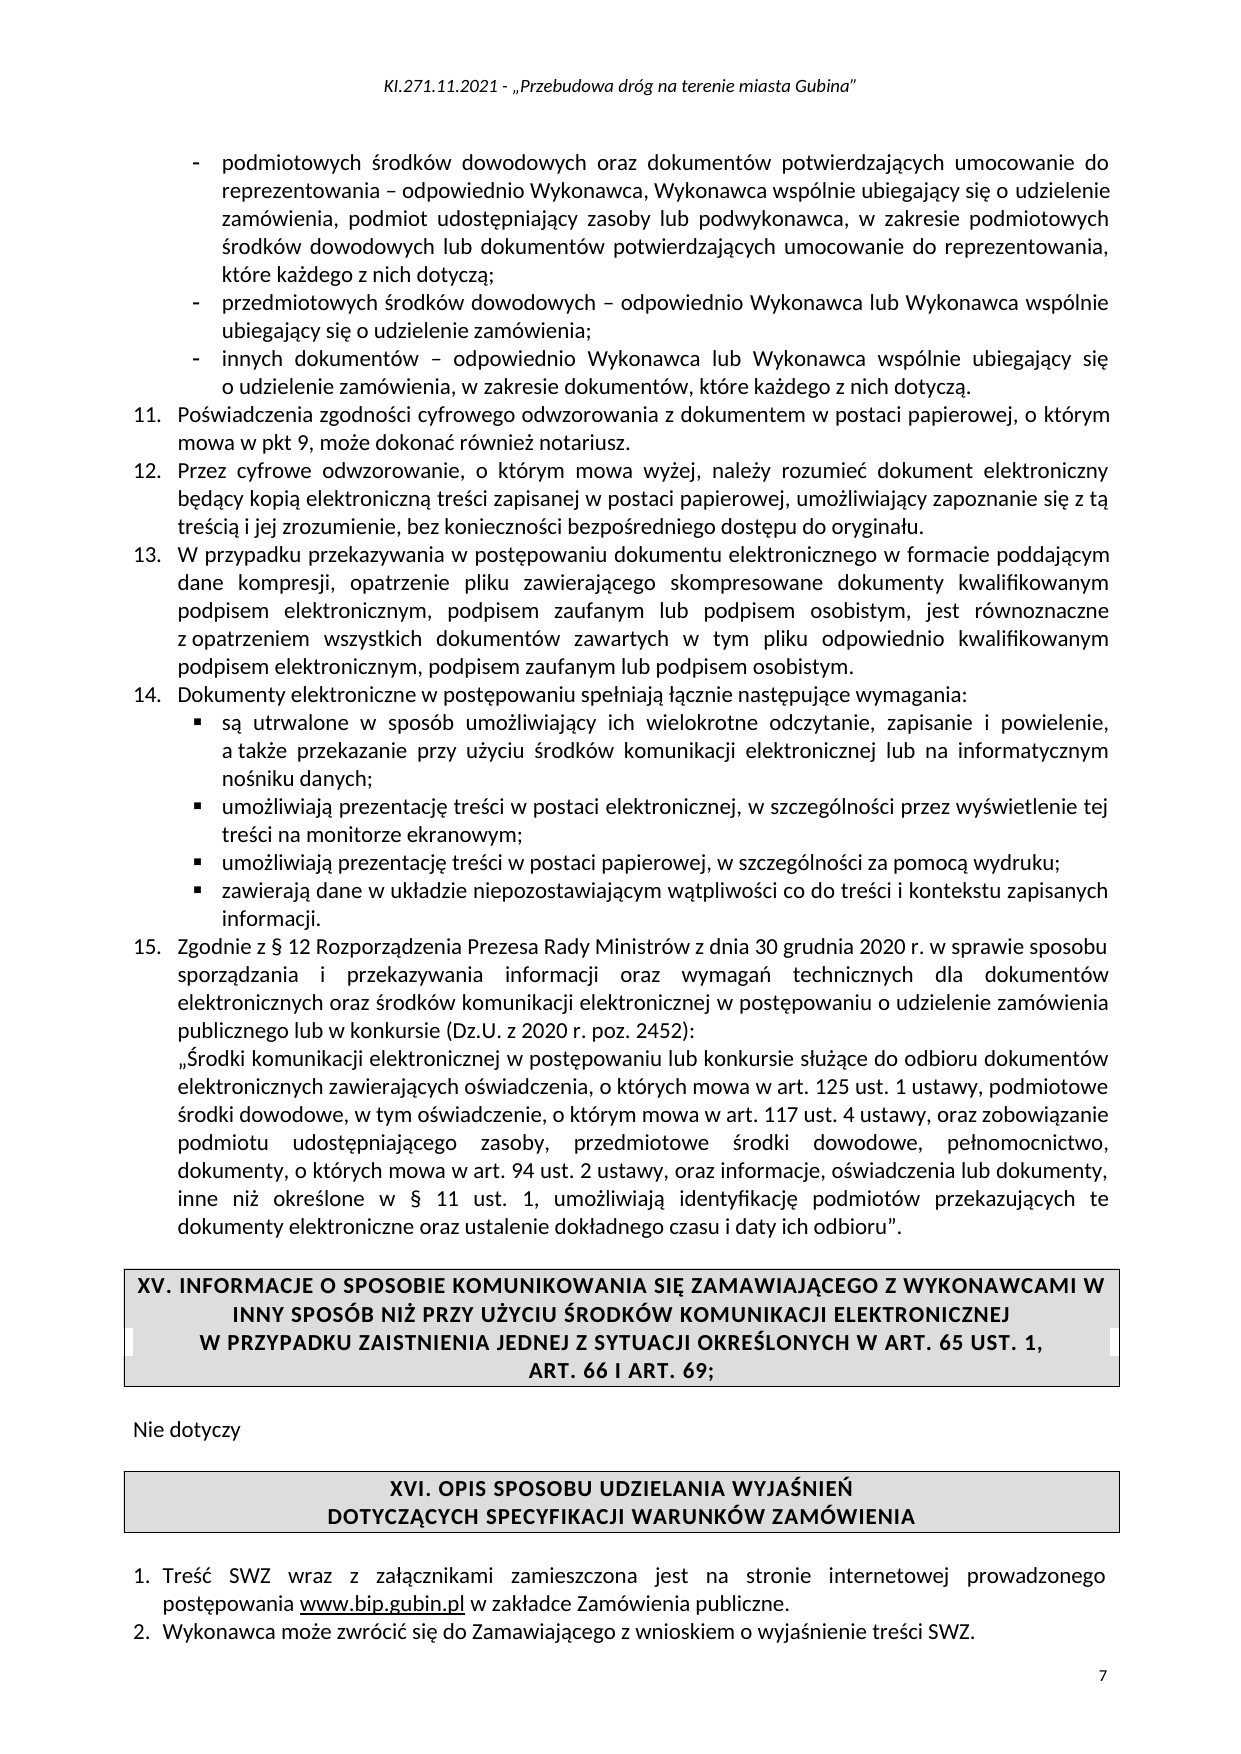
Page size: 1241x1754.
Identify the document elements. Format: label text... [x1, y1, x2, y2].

subtitle xvI. OPIS SPOSOBU UDZIELANIA WYJAŚNIEŃ [125, 1472, 1119, 1499]
list umożliwiają prezentację treści w postaci elektronicznej, w szczególności przez wyświetlenie tej treści na monitorze ekranowym; [192, 792, 1110, 848]
list zawierają dane w układzie niepozostawiającym wątpliwości co do treści i kontekstu zapisanych informacji. [192, 876, 1110, 932]
list Poświadczenia zgodności cyfrowego odwzorowania z dokumentem w postaci papierowej, o którym mowa w pkt 9, może dokonać również notariusz. [133, 400, 1110, 456]
list innych dokumentów – odpowiednio Wykonawca lub Wykonawca wspólnie ubiegający się o udzielenie zamówienia, w zakresie dokumentów, które każdego z nich dotyczą. [192, 344, 1110, 400]
list Treść SWZ wraz z załącznikami zamieszczona jest na stronie internetowej prowadzonego postępowania www.bip.gubin.pl w zakładce Zamówienia publiczne. [133, 1561, 1107, 1617]
list „Środki komunikacji elektronicznej w postępowaniu lub konkursie służące do odbioru dokumentów elektronicznych zawierających oświadczenia, o których mowa w art. 125 ust. 1 ustawy, podmiotowe środki dowodowe, w tym oświadczenie, o którym mowa w art. 117 ust. 4 ustawy, oraz zobowiązanie podmiotu udostępniającego zasoby, przedmiotowe środki dowodowe, pełnomocnictwo, dokumenty, o których mowa w art. 94 ust. 2 ustawy, oraz informacje, oświadczenia lub dokumenty, inne niż określone w § 11 ust. 1, umożliwiają identyfikację podmiotów przekazujących te dokumenty elektroniczne oraz ustalenie dokładnego czasu i daty ich odbioru”. [177, 1044, 1110, 1241]
text Nie dotyczy [133, 1415, 1110, 1443]
list podmiotowych środków dowodowych oraz dokumentów potwierdzających umocowanie do reprezentowania – odpowiednio Wykonawca, Wykonawca wspólnie ubiegający się o udzielenie zamówienia, podmiot udostępniający zasoby lub podwykonawca, w zakresie podmiotowych środków dowodowych lub dokumentów potwierdzających umocowanie do reprezentowania, które każdego z nich dotyczą; [192, 148, 1110, 288]
list są utrwalone w sposób umożliwiający ich wielokrotne odczytanie, zapisanie i powielenie, a także przekazanie przy użyciu środków komunikacji elektronicznej lub na informatycznym nośniku danych; [192, 708, 1110, 792]
subtitle DOTYCZĄCYCH SPECYFIKACJI WARUNKÓW ZAMÓWIENIA [125, 1499, 1119, 1532]
list Przez cyfrowe odwzorowanie, o którym mowa wyżej, należy rozumieć dokument elektroniczny będący kopią elektroniczną treści zapisanej w postaci papierowej, umożliwiający zapoznanie się z tą treścią i jej zrozumienie, bez konieczności bezpośredniego dostępu do oryginału. [133, 456, 1110, 540]
list umożliwiają prezentację treści w postaci papierowej, w szczególności za pomocą wydruku; [192, 848, 1110, 876]
list Wykonawca może zwrócić się do Zamawiającego z wnioskiem o wyjaśnienie treści SWZ. [133, 1617, 1107, 1645]
list Dokumenty elektroniczne w postępowaniu spełniają łącznie następujące wymagania: [133, 680, 1110, 708]
subtitle w przypadku zaistnienia jednej z sytuacji określonych w art. 65 ust. 1, [133, 1328, 1110, 1353]
subtitle art. 66 i art. 69; [125, 1353, 1119, 1386]
list Zgodnie z § 12 Rozporządzenia Prezesa Rady Ministrów z dnia 30 grudnia 2020 r. w sprawie sposobu sporządzania i przekazywania informacji oraz wymagań technicznych dla dokumentów elektronicznych oraz środków komunikacji elektronicznej w postępowaniu o udzielenie zamówienia publicznego lub w konkursie (Dz.U. z 2020 r. poz. 2452): [133, 932, 1110, 1044]
list przedmiotowych środków dowodowych – odpowiednio Wykonawca lub Wykonawca wspólnie ubiegający się o udzielenie zamówienia; [192, 288, 1110, 344]
list W przypadku przekazywania w postępowaniu dokumentu elektronicznego w formacie poddającym dane kompresji, opatrzenie pliku zawierającego skompresowane dokumenty kwalifikowanym podpisem elektronicznym, podpisem zaufanym lub podpisem osobistym, jest równoznaczne z opatrzeniem wszystkich dokumentów zawartych w tym pliku odpowiednio kwalifikowanym podpisem elektronicznym, podpisem zaufanym lub podpisem osobistym. [133, 540, 1110, 680]
subtitle XV. informacje o sposobie komunikowania się zamawiającego z wykonawcami w inny sposób niż przy użyciu środków komunikacji elektronicznej [125, 1270, 1119, 1328]
